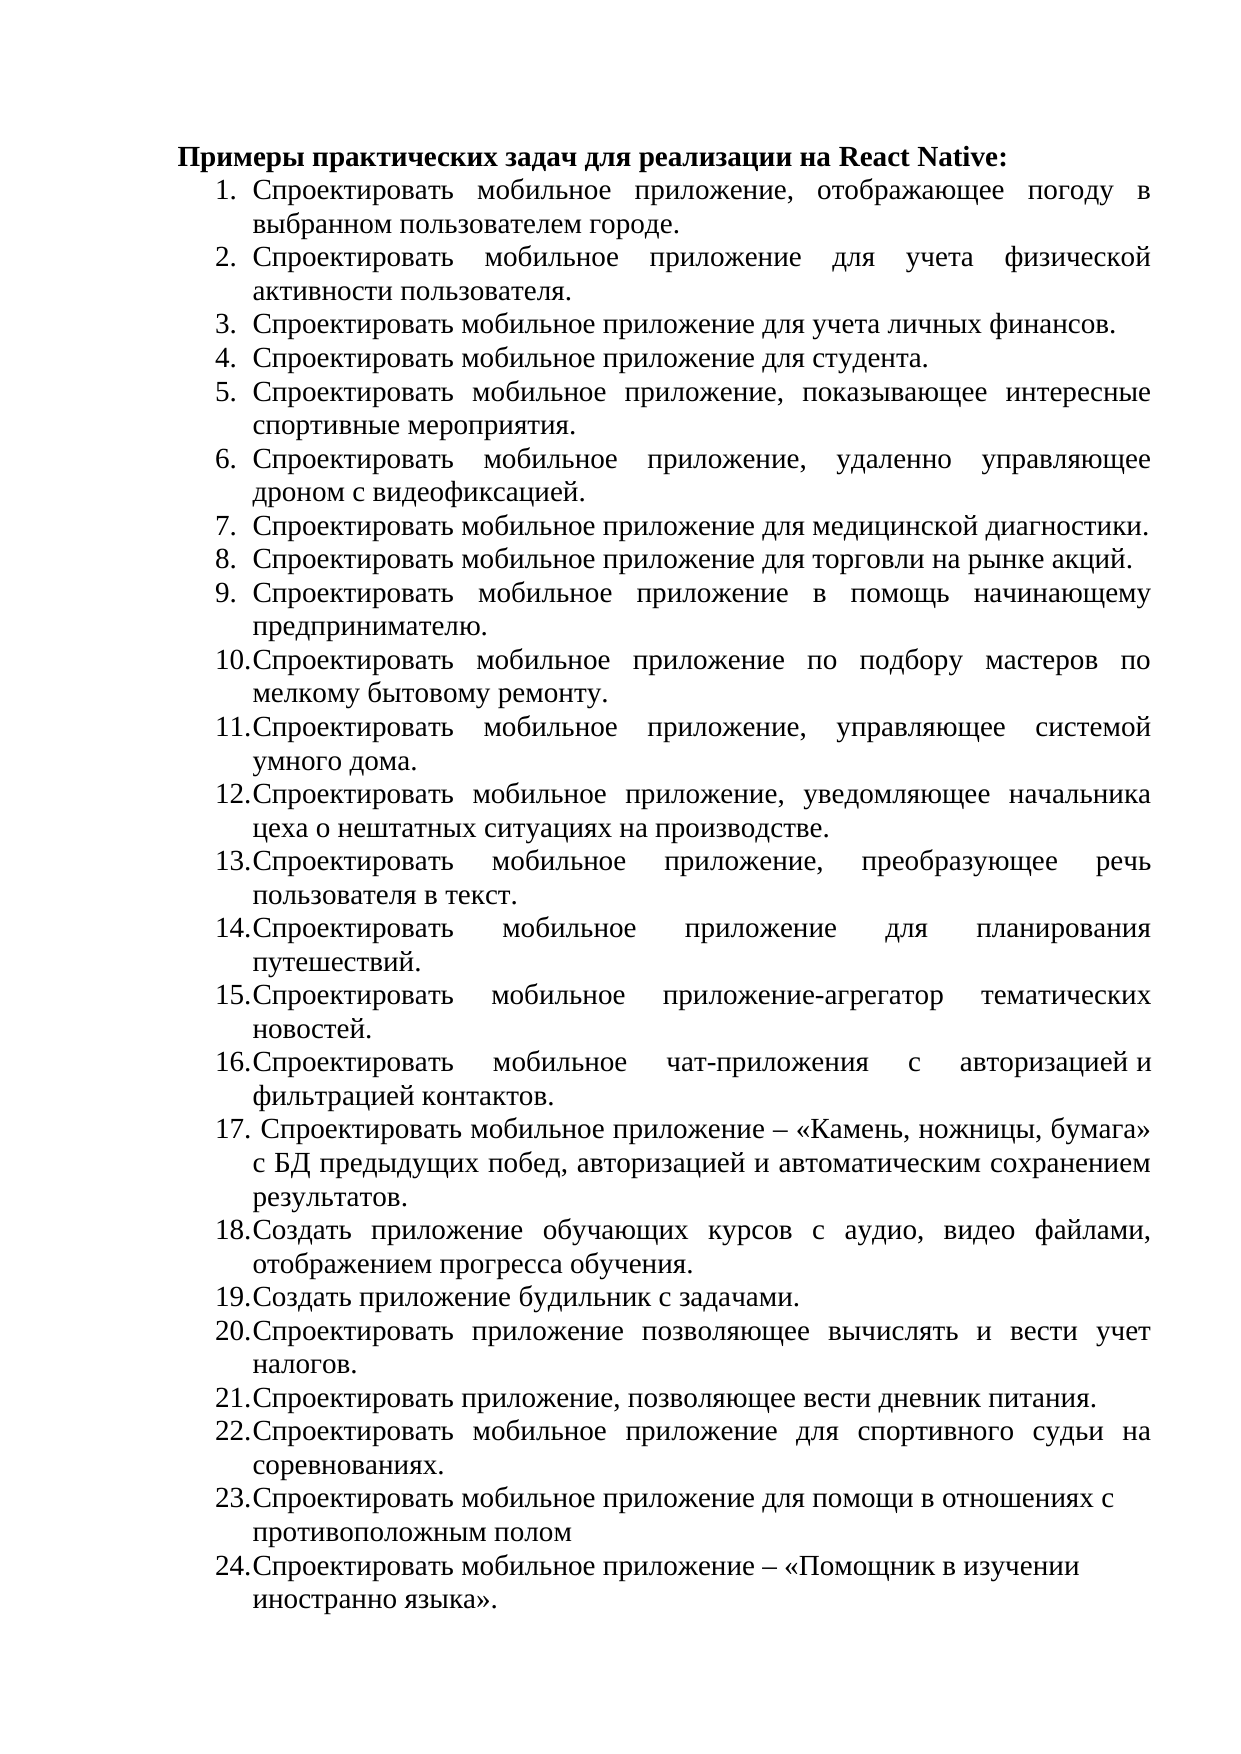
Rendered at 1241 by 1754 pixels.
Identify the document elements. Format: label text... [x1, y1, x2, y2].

list Создать приложение обучающих курсов с аудио, видео файлами, отображением прогресса обучения. [215, 1212, 1152, 1279]
list Спроектировать мобильное приложение, отображающее погоду в выбранном пользователем городе. [215, 172, 1152, 239]
list Спроектировать мобильное приложение для помощи в отношениях с противоположным полом [215, 1481, 1152, 1548]
list Спроектировать мобильное приложение для планирования путешествий. [215, 910, 1152, 977]
list Спроектировать мобильное приложение для торговли на рынке акций. [215, 541, 1152, 575]
list Спроектировать мобильное приложение, преобразующее речь пользователя в текст. [215, 843, 1152, 910]
list Спроектировать мобильное приложение, показывающее интересные спортивные мероприятия. [215, 374, 1152, 441]
list Спроектировать мобильное приложение для спортивного судьи на соревнованиях. [215, 1413, 1152, 1481]
list Спроектировать мобильное приложение, уведомляющее начальника цеха о нештатных ситуациях на производстве. [215, 776, 1152, 843]
list Создать приложение будильник с задачами. [215, 1279, 1152, 1313]
list Спроектировать мобильное приложение в помощь начинающему предпринимателю. [215, 575, 1152, 642]
list Спроектировать мобильное приложение для учета физической активности пользователя. [215, 239, 1152, 307]
list Спроектировать мобильное приложение для студента. [215, 340, 1152, 374]
list Спроектировать приложение, позволяющее вести дневник питания. [215, 1380, 1152, 1413]
list Спроектировать мобильное приложение – «Камень, ножницы, бумага» с БД предыдущих побед, авторизацией и автоматическим сохранением результатов. [215, 1112, 1152, 1212]
list Спроектировать мобильное приложение, удаленно управляющее дроном с видеофиксацией. [215, 441, 1152, 508]
list Спроектировать мобильное приложение по подбору мастеров по мелкому бытовому ремонту. [215, 642, 1152, 709]
list Спроектировать мобильное приложение для учета личных финансов. [215, 307, 1152, 340]
list Спроектировать мобильное чат-приложения с авторизацией и фильтрацией контактов. [215, 1044, 1152, 1112]
list Спроектировать мобильное приложение-агрегатор тематических новостей. [215, 977, 1152, 1044]
text Примеры практических задач для реализации на React Native: [177, 139, 1152, 172]
list Спроектировать приложение позволяющее вычислять и вести учет налогов. [215, 1313, 1152, 1380]
list Спроектировать мобильное приложение – «Помощник в изучении иностранно языка». [215, 1548, 1152, 1615]
list Спроектировать мобильное приложение для медицинской диагностики. [215, 508, 1152, 541]
list Спроектировать мобильное приложение, управляющее системой умного дома. [215, 709, 1152, 776]
